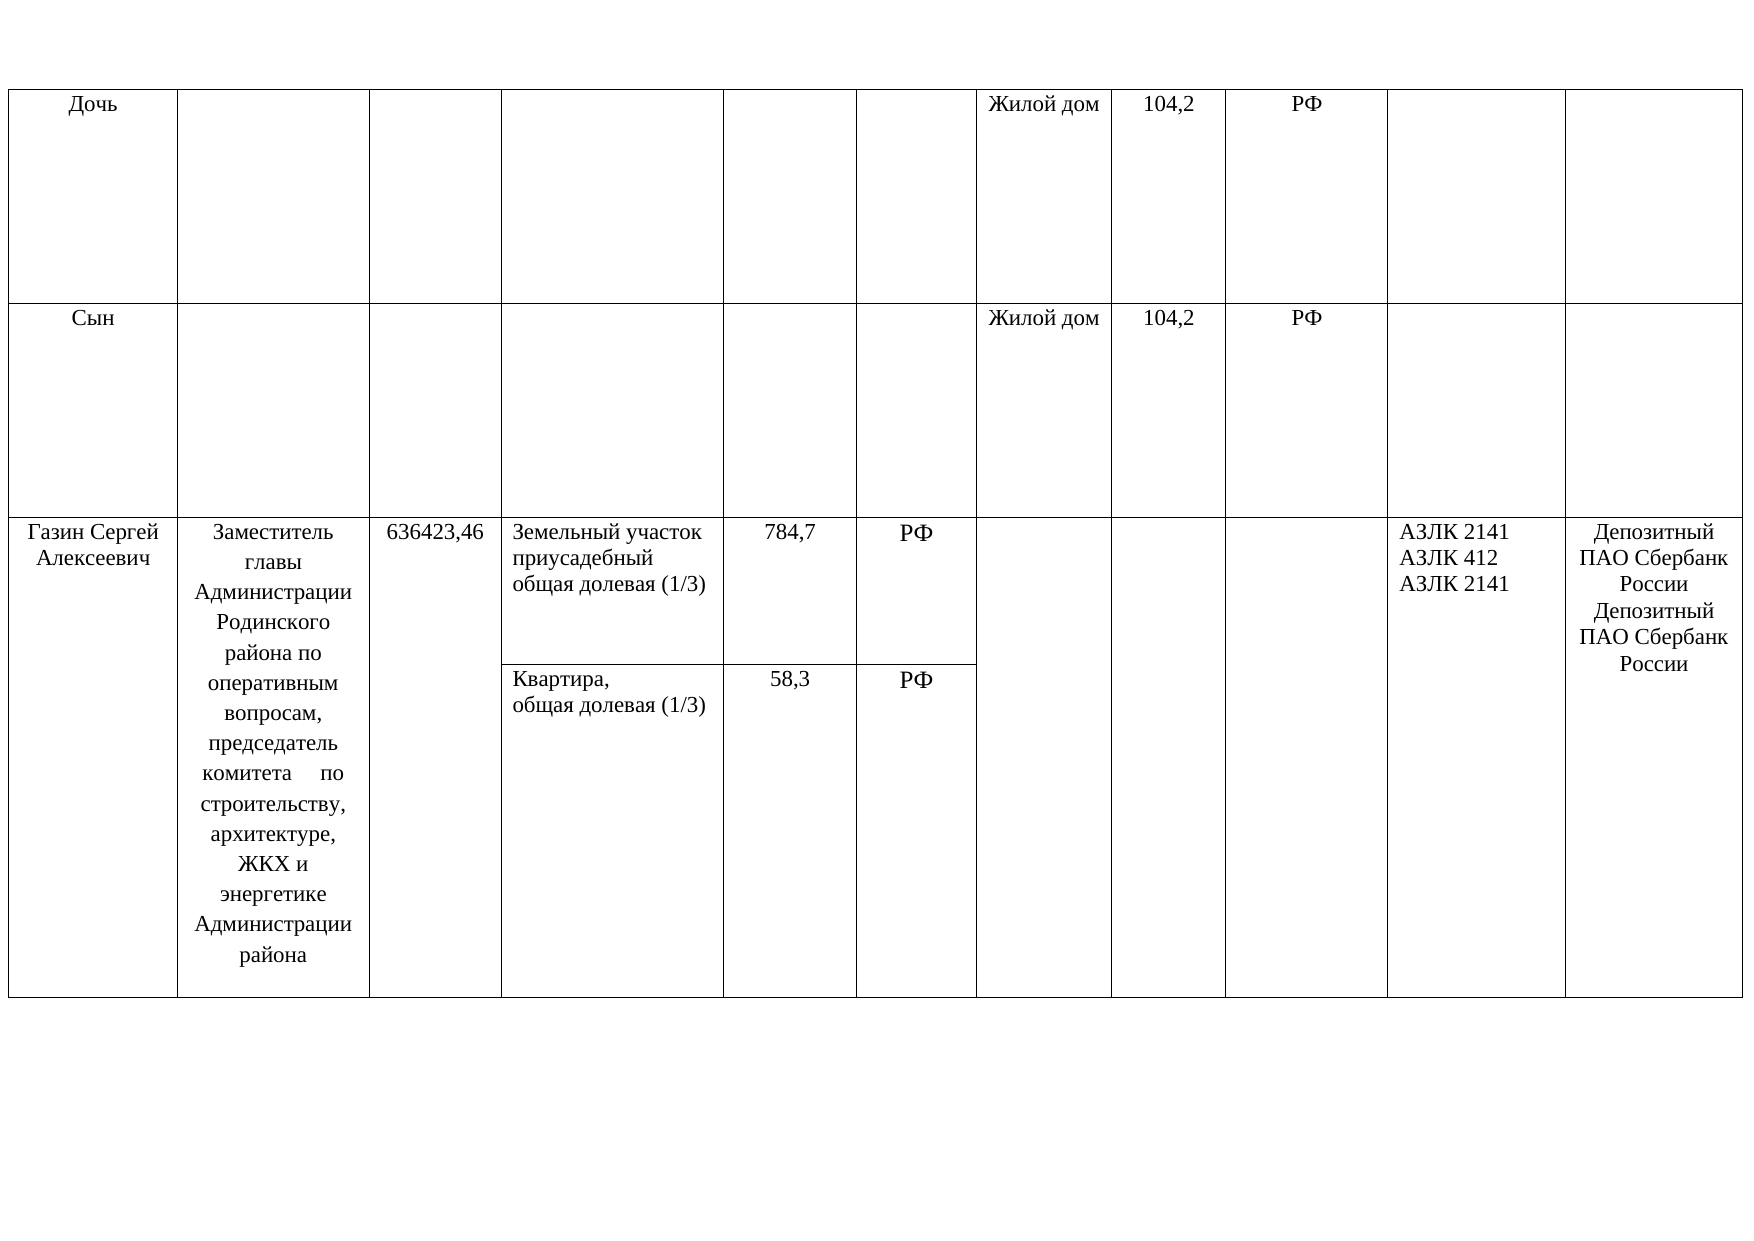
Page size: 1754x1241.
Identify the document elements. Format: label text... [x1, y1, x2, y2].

table_cell 636423,46 [370, 518, 501, 997]
table_cell [1112, 518, 1225, 997]
table_cell [1226, 518, 1387, 997]
table_cell РФ [1226, 90, 1387, 303]
table_cell [857, 90, 976, 303]
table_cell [1566, 518, 1742, 997]
table_cell Квартира, общая долевая (1/3) [502, 665, 723, 997]
table_cell АЗЛК 2141 АЗЛК 412 АЗЛК 2141 [1388, 518, 1565, 997]
table_cell [178, 304, 369, 517]
table_cell [977, 518, 1111, 997]
table_cell РФ [857, 518, 976, 664]
table_cell Сын [9, 304, 177, 517]
table_cell Газин Сергей Алексеевич [9, 518, 177, 997]
table_cell [1566, 304, 1742, 517]
table_cell 58,3 [724, 665, 856, 997]
table_cell 104,2 [1112, 304, 1225, 517]
table_cell [724, 90, 856, 303]
table_cell 104,2 [1112, 90, 1225, 303]
table_cell РФ [857, 665, 976, 997]
table_cell [1566, 90, 1742, 303]
table_cell Земельный участок приусадебный общая долевая (1/3) [502, 518, 723, 664]
table_cell [1388, 90, 1565, 303]
table_cell [857, 304, 976, 517]
table_cell Жилой дом [977, 304, 1111, 517]
table_cell [502, 304, 723, 517]
table_cell РФ [1226, 304, 1387, 517]
table_cell [370, 304, 501, 517]
table_cell Жилой дом [977, 90, 1111, 303]
table_cell [502, 90, 723, 303]
table_cell Дочь [9, 90, 177, 303]
table_cell [370, 90, 501, 303]
table_cell [724, 304, 856, 517]
table_cell Заместитель главы Администрации Родинского района по оперативным вопросам, председатель комитета по строительству, архитектуре, ЖКХ и энергетике Администрации района [178, 518, 369, 997]
table_cell [178, 90, 369, 303]
table_cell [1388, 304, 1565, 517]
table_cell 784,7 [724, 518, 856, 664]
